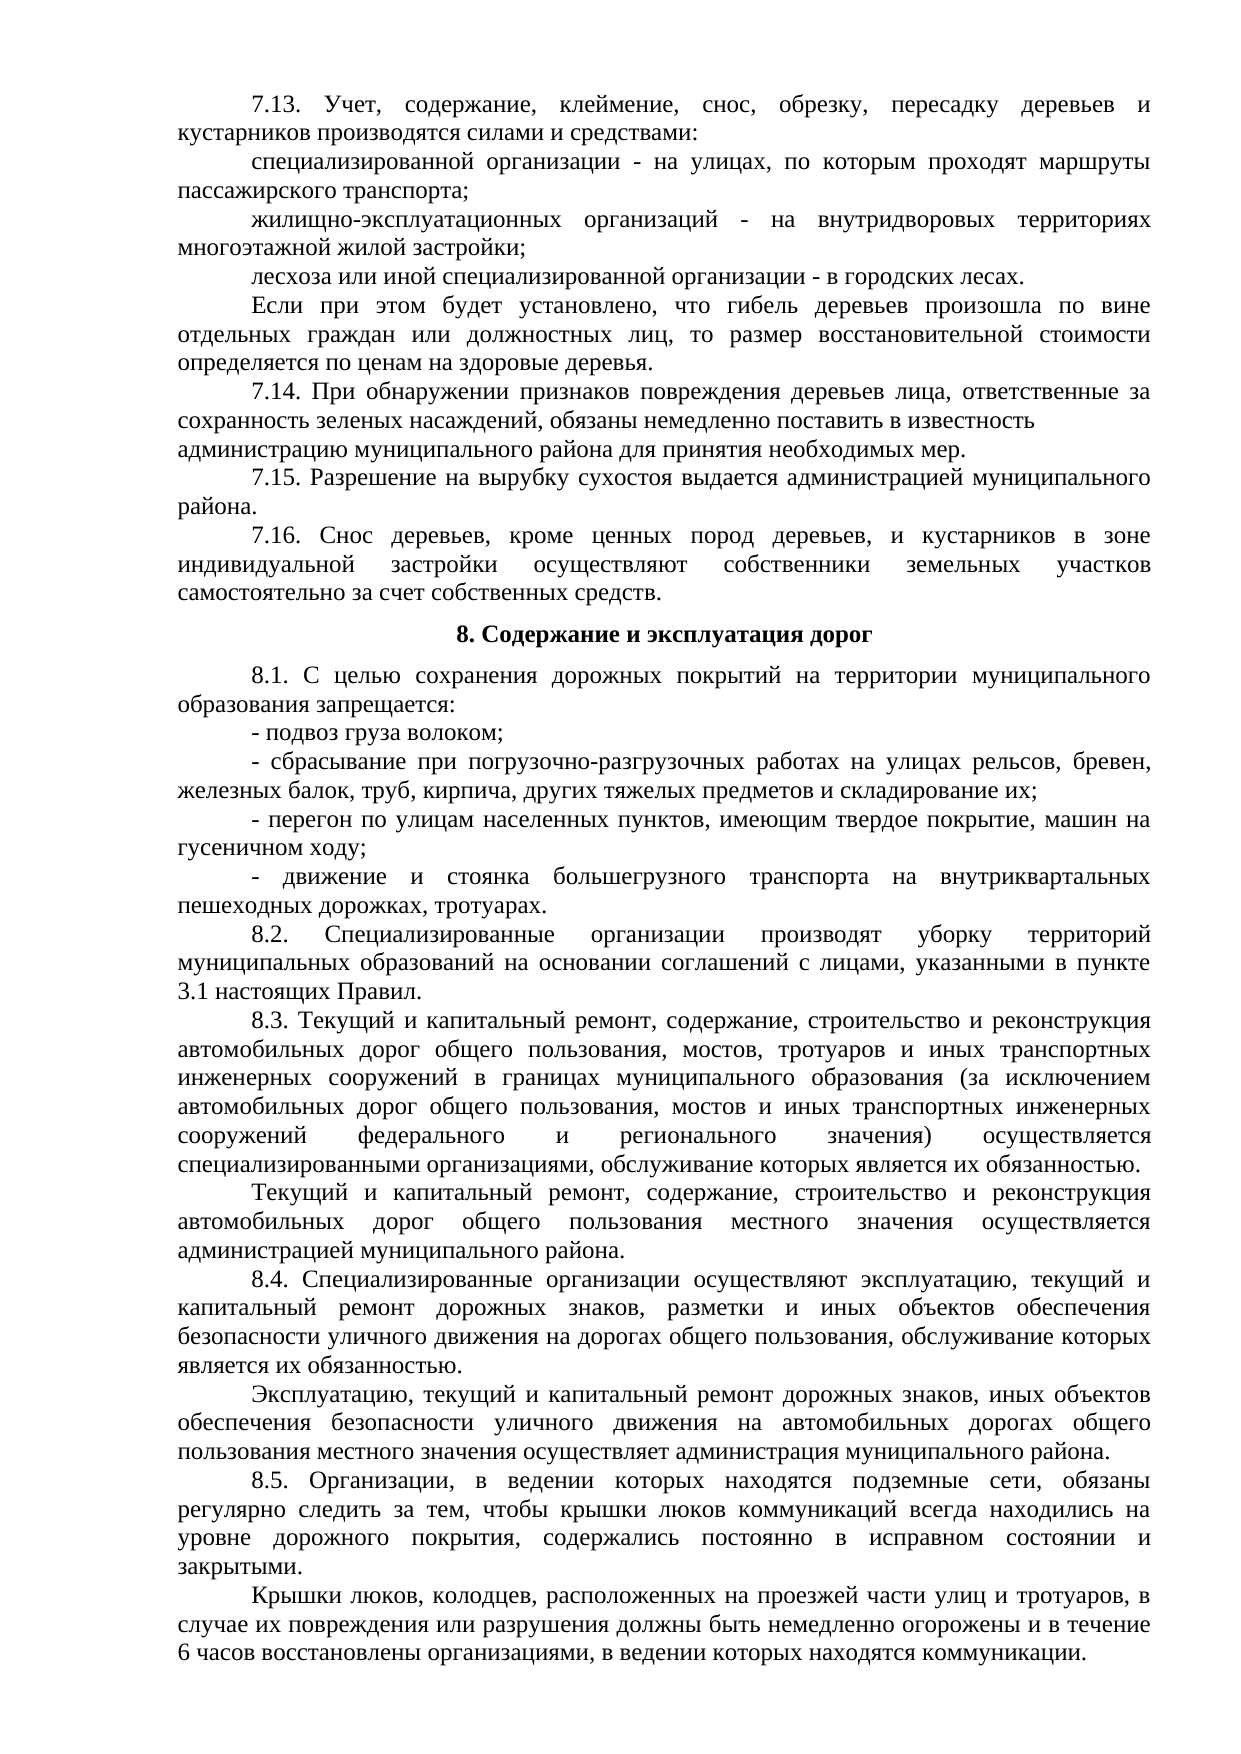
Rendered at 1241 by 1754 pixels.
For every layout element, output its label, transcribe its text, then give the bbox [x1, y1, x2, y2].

text Крышки люков, колодцев, расположенных на проезжей части улиц и тротуаров, в случае их повреждения или разрушения должны быть немедленно огорожены и в течение 6 часов восстановлены организациями, в ведении которых находятся коммуникации. [177, 1580, 1152, 1666]
text жилищно-эксплуатационных организаций - на внутридворовых территориях многоэтажной жилой застройки; [177, 204, 1152, 261]
text 7.16. Снос деревьев, кроме ценных пород деревьев, и кустарников в зоне индивидуальной застройки осуществляют собственники земельных участков самостоятельно за счет собственных средств. [177, 520, 1152, 606]
text лесхоза или иной специализированной организации - в городских лесах. [177, 261, 1152, 290]
text - подвоз груза волоком; [177, 717, 1152, 746]
text 7.13. Учет, содержание, клеймение, снос, обрезку, пересадку деревьев и кустарников производятся силами и средствами: [177, 89, 1152, 146]
text 8.4. Специализированные организации осуществляют эксплуатацию, текущий и капитальный ремонт дорожных знаков, разметки и иных объектов обеспечения безопасности уличного движения на дорогах общего пользования, обслуживание которых является их обязанностью. [177, 1264, 1152, 1379]
text 8. Содержание и эксплуатация дорог [177, 619, 1152, 647]
text Текущий и капитальный ремонт, содержание, строительство и реконструкция автомобильных дорог общего пользования местного значения осуществляется администрацией муниципального района. [177, 1177, 1152, 1264]
text 8.2. Специализированные организации производят уборку территорий муниципальных образований на основании соглашений с лицами, указанными в пункте 3.1 настоящих Правил. [177, 919, 1152, 1005]
text специализированной организации - на улицах, по которым проходят маршруты пассажирского транспорта; [177, 146, 1152, 204]
text 8.1. С целью сохранения дорожных покрытий на территории муниципального образования запрещается: [177, 660, 1152, 717]
text администрацию муниципального района для принятия необходимых мер. [177, 434, 1152, 462]
text Эксплуатацию, текущий и капитальный ремонт дорожных знаков, иных объектов обеспечения безопасности уличного движения на автомобильных дорогах общего пользования местного значения осуществляет администрация муниципального района. [177, 1379, 1152, 1465]
text - сбрасывание при погрузочно-разгрузочных работах на улицах рельсов, бревен, железных балок, труб, кирпича, других тяжелых предметов и складирование их; [177, 746, 1152, 804]
text 7.15. Разрешение на вырубку сухостоя выдается администрацией муниципального района. [177, 462, 1152, 520]
text - перегон по улицам населенных пунктов, имеющим твердое покрытие, машин на гусеничном ходу; [177, 804, 1152, 861]
text 8.3. Текущий и капитальный ремонт, содержание, строительство и реконструкция автомобильных дорог общего пользования, мостов, тротуаров и иных транспортных инженерных сооружений в границах муниципального образования (за исключением автомобильных дорог общего пользования, мостов и иных транспортных инженерных сооружений федерального и регионального значения) осуществляется специализированными организациями, обслуживание которых является их обязанностью. [177, 1005, 1152, 1177]
text Если при этом будет установлено, что гибель деревьев произошла по вине отдельных граждан или должностных лиц, то размер восстановительной стоимости определяется по ценам на здоровые деревья. [177, 290, 1152, 376]
text 8.5. Организации, в ведении которых находятся подземные сети, обязаны регулярно следить за тем, чтобы крышки люков коммуникаций всегда находились на уровне дорожного покрытия, содержались постоянно в исправном состоянии и закрытыми. [177, 1465, 1152, 1580]
text - движение и стоянка большегрузного транспорта на внутриквартальных пешеходных дорожках, тротуарах. [177, 861, 1152, 919]
text 7.14. При обнаружении признаков повреждения деревьев лица, ответственные за сохранность зеленых насаждений, обязаны немедленно поставить в известность [177, 376, 1152, 434]
